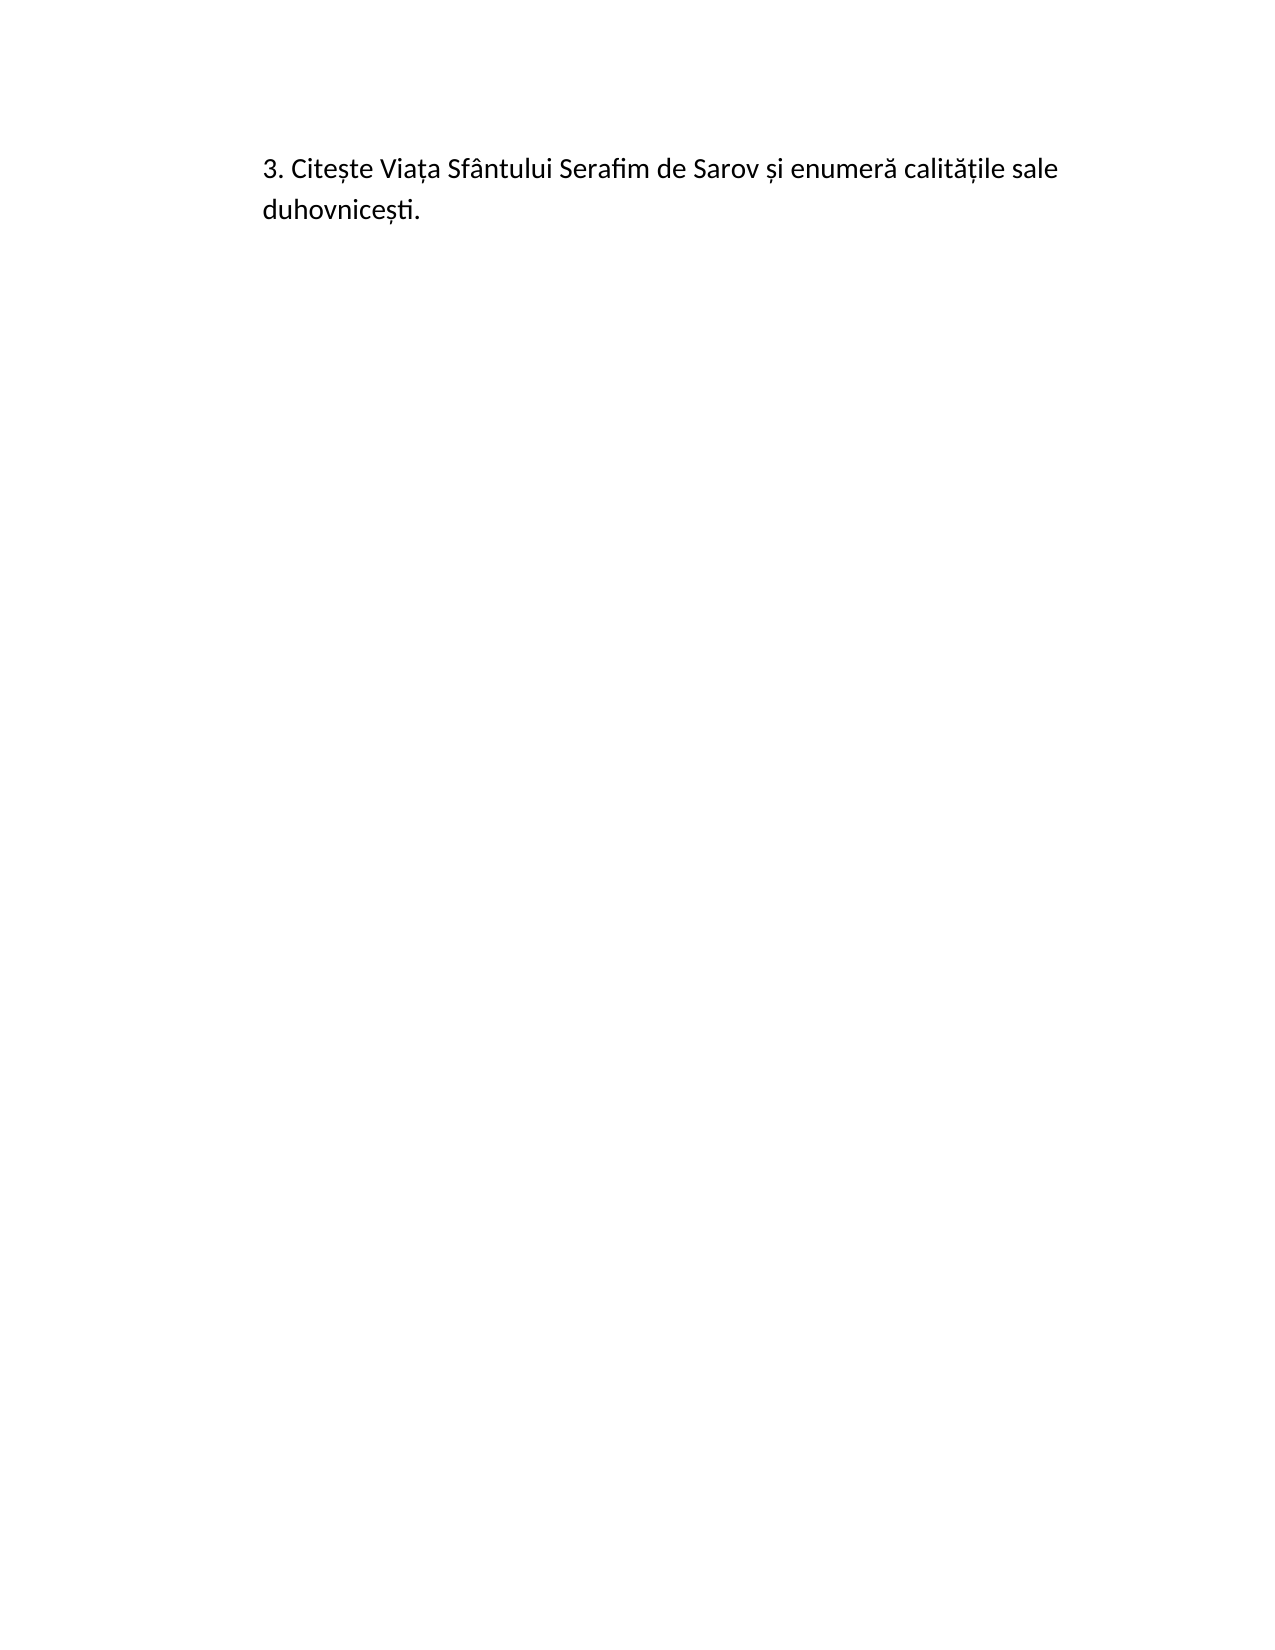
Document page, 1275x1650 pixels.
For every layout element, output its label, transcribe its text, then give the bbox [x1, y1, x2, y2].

list 3. Citește Viața Sfântului Serafim de Sarov și enumeră calitățile sale duhovnicești. [262, 150, 1125, 227]
